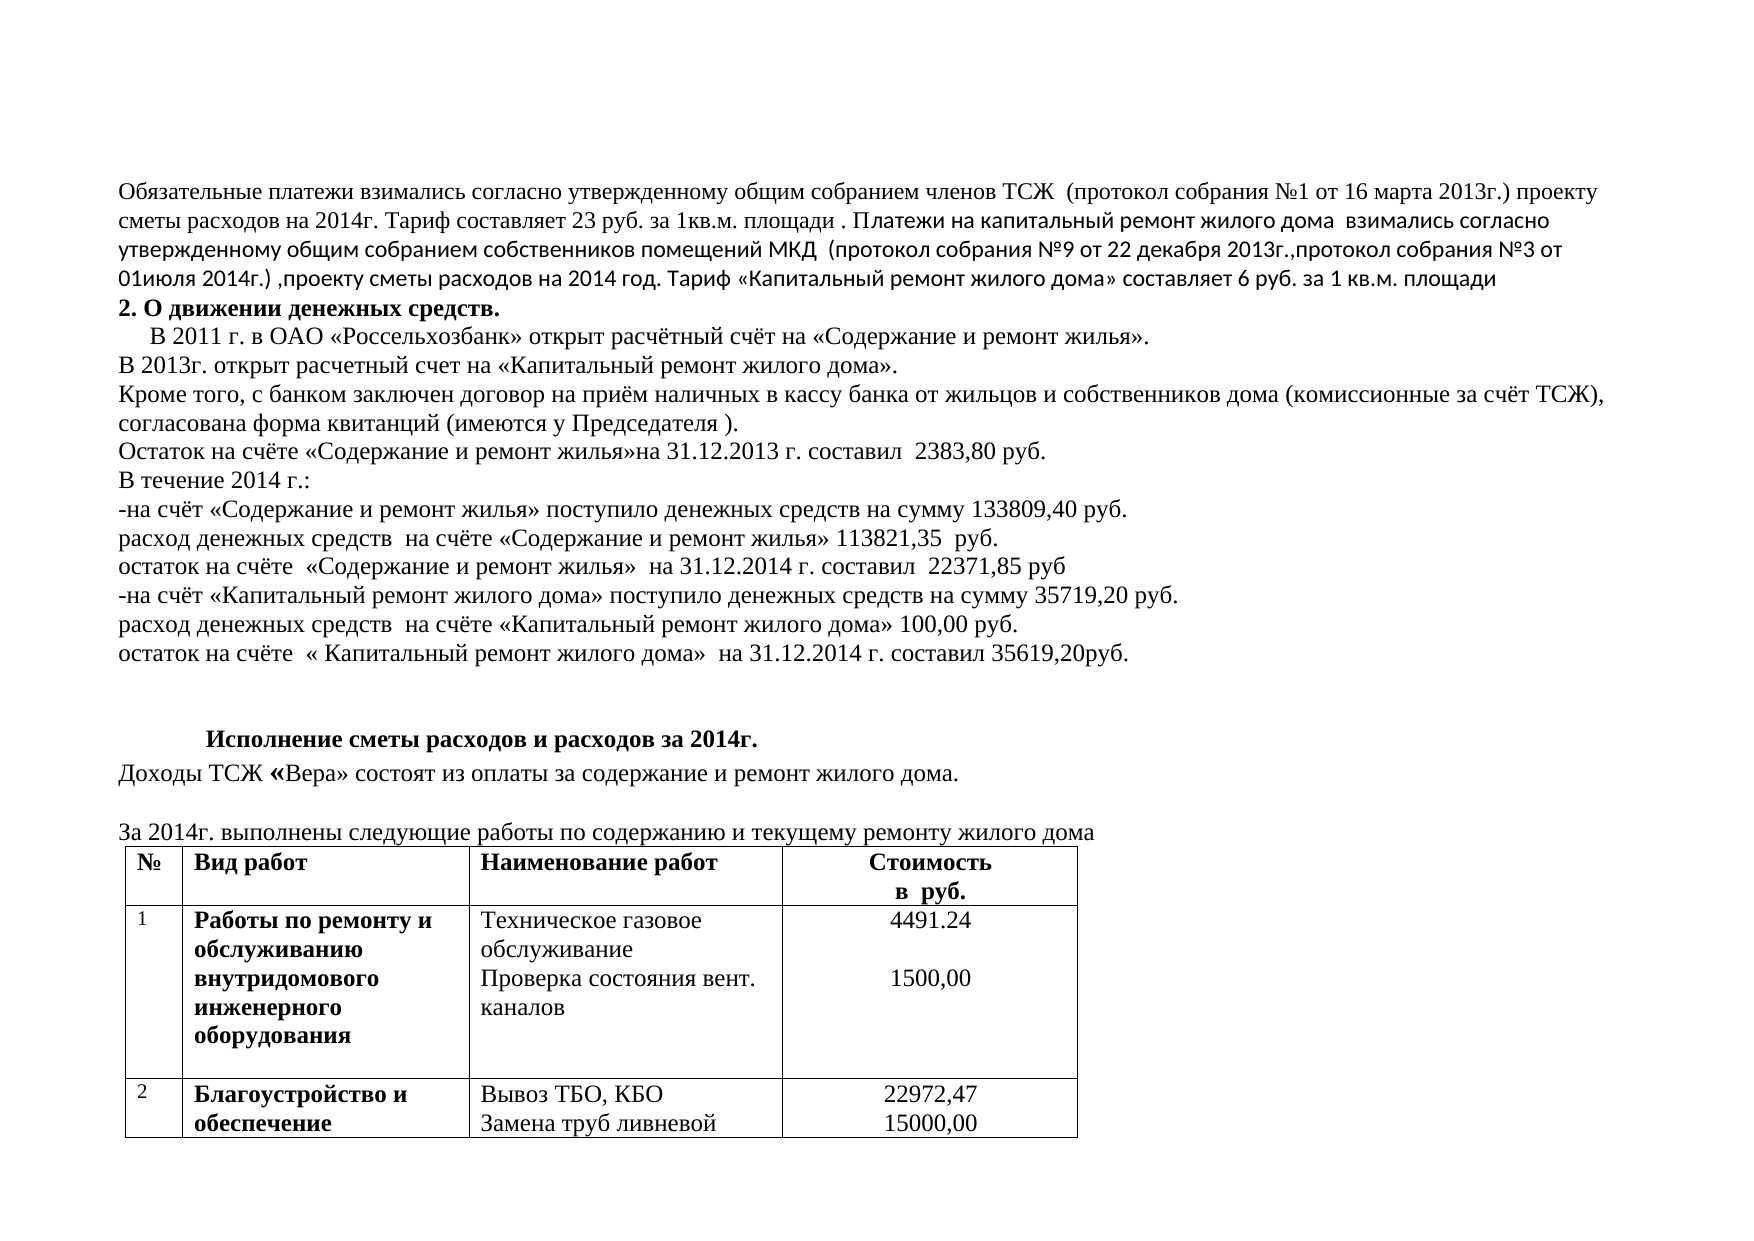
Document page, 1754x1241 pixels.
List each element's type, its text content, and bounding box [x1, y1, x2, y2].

text Обязательные платежи взимались согласно утвержденному общим собранием членов ТСЖ (протокол собрания №1 от 16 марта 2013г.) проекту сметы расходов на 2014г. Тариф составляет 23 руб. за 1кв.м. площади . Платежи на капитальный ремонт жилого дома взимались согласно утвержденному общим собранием собственников помещений МКД (протокол собрания №9 от 22 декабря 2013г.,протокол собрания №3 от 01июля 2014г.) ,проекту сметы расходов на 2014 год. Тариф «Капитальный ремонт жилого дома» составляет 6 руб. за 1 кв.м. площади [118, 177, 1636, 293]
text расход денежных средств на счёте «Капитальный ремонт жилого дома» 100,00 руб. [118, 609, 1636, 638]
text остаток на счёте « Капитальный ремонт жилого дома» на 31.12.2014 г. составил 35619,20руб. [118, 638, 1636, 666]
text В . в ОАО «Россельхозбанк» открыт расчётный счёт на «Содержание и ремонт жилья». [118, 321, 1636, 350]
table_header Наименование работ [470, 847, 782, 904]
table_cell 2 [126, 1079, 182, 1137]
table_header № [126, 847, 182, 904]
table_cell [470, 1079, 782, 1137]
text Остаток на счёте «Содержание и ремонт жилья»на 31.12.2013 г. составил 2383,80 руб. [118, 436, 1636, 465]
text Доходы ТСЖ «Вера» состоят из оплаты за содержание и ремонт жилого дома. [118, 753, 1636, 788]
text расход денежных средств на счёте «Содержание и ремонт жилья» 113821,35 руб. [118, 523, 1636, 551]
text -на счёт «Капитальный ремонт жилого дома» поступило денежных средств на сумму 35719,20 руб. [118, 580, 1636, 609]
text За 2014г. выполнены следующие работы по содержанию и текущему ремонту жилого дома [118, 817, 1636, 846]
table_header Вид работ [183, 847, 469, 904]
text 2. О движении денежных средств. [118, 293, 1636, 321]
text -на счёт «Содержание и ремонт жилья» поступило денежных средств на сумму 133809,40 руб. [118, 494, 1636, 523]
text В 2013г. открыт расчетный счет на «Капитальный ремонт жилого дома». [118, 350, 1636, 379]
text остаток на счёте «Содержание и ремонт жилья» на 31.12.2014 г. составил 22371,85 руб [118, 551, 1636, 580]
text Исполнение сметы расходов и расходов за 2014г. [118, 724, 1636, 753]
table_cell 1 [126, 906, 182, 1078]
text В течение .: [118, 465, 1636, 494]
table_cell 4491.24 1500,00 [783, 906, 1077, 1078]
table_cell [183, 1079, 469, 1137]
table_cell Техническое газовое обслуживание Проверка состояния вент. каналов [470, 906, 782, 1078]
text Кроме того, с банком заключен договор на приём наличных в кассу банка от жильцов и собственников дома (комиссионные за счёт ТСЖ), согласована форма квитанций (имеются у Председателя ). [118, 379, 1636, 436]
table_cell Работы по ремонту и обслуживанию внутридомового инженерного оборудования [183, 906, 469, 1078]
table_header Стоимость в руб. [783, 847, 1077, 904]
table_cell 22972,47 15000,00 [783, 1079, 1077, 1137]
